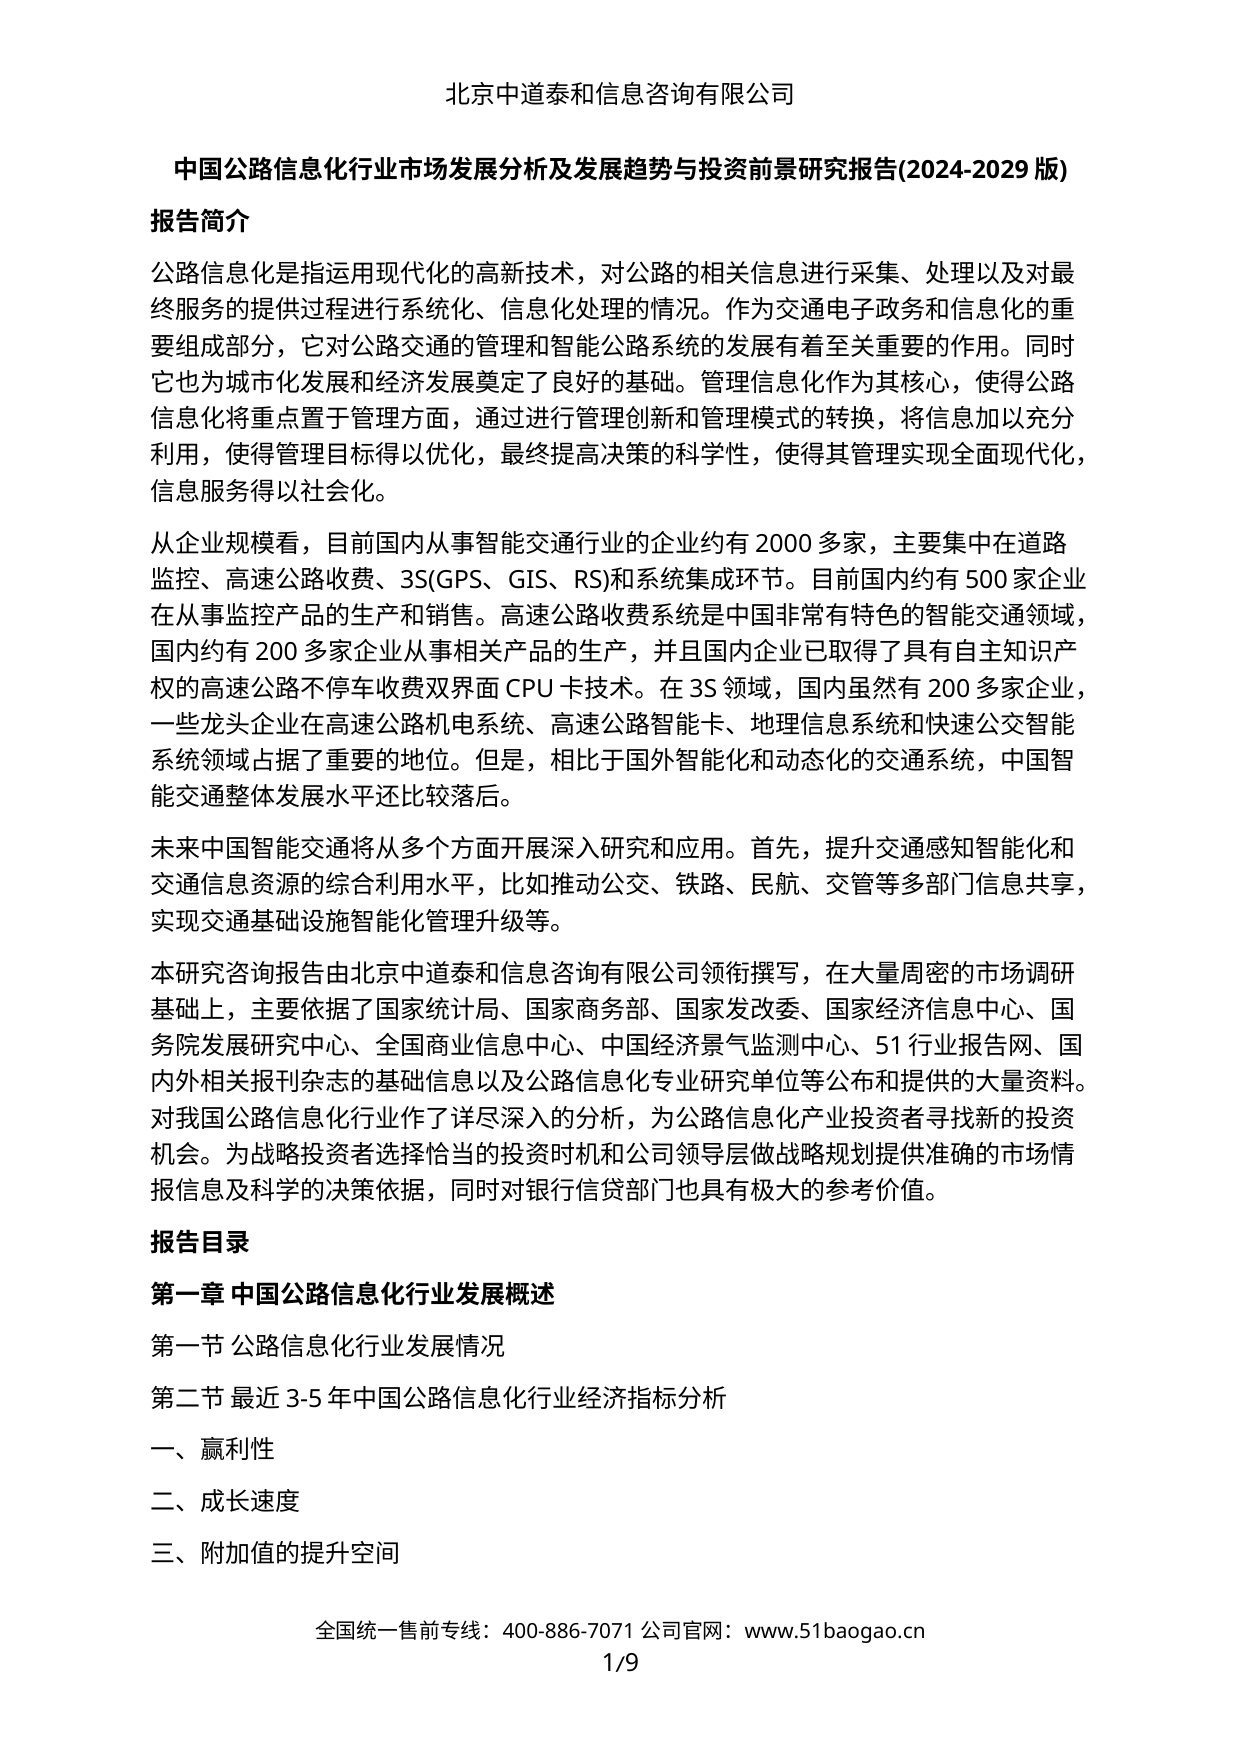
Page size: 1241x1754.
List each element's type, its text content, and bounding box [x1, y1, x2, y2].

text 第一节 公路信息化行业发展情况 [150, 1326, 1090, 1362]
text 公路信息化是指运用现代化的高新技术，对公路的相关信息进行采集、处理以及对最终服务的提供过程进行系统化、信息化处理的情况。作为交通电子政务和信息化的重要组成部分，它对公路交通的管理和智能公路系统的发展有着至关重要的作用。同时它也为城市化发展和经济发展奠定了良好的基础。管理信息化作为其核心，使得公路信息化将重点置于管理方面，通过进行管理创新和管理模式的转换，将信息加以充分利用，使得管理目标得以优化，最终提高决策的科学性，使得其管理实现全面现代化，信息服务得以社会化。 [150, 254, 1090, 507]
text 一、赢利性 [150, 1430, 1090, 1466]
text 第一章 中国公路信息化行业发展概述 [150, 1274, 1090, 1311]
text 未来中国智能交通将从多个方面开展深入研究和应用。首先，提升交通感知智能化和交通信息资源的综合利用水平，比如推动公交、铁路、民航、交管等多部门信息共享，实现交通基础设施智能化管理升级等。 [150, 829, 1090, 937]
text 报告目录 [150, 1222, 1090, 1259]
text 二、成长速度 [150, 1482, 1090, 1518]
text 三、附加值的提升空间 [150, 1534, 1090, 1570]
text 从企业规模看，目前国内从事智能交通行业的企业约有2000多家，主要集中在道路监控、高速公路收费、3S(GPS、GIS、RS)和系统集成环节。目前国内约有500家企业在从事监控产品的生产和销售。高速公路收费系统是中国非常有特色的智能交通领域，国内约有200多家企业从事相关产品的生产，并且国内企业已取得了具有自主知识产权的高速公路不停车收费双界面CPU卡技术。在3S领域，国内虽然有200多家企业，一些龙头企业在高速公路机电系统、高速公路智能卡、地理信息系统和快速公交智能系统领域占据了重要的地位。但是，相比于国外智能化和动态化的交通系统，中国智能交通整体发展水平还比较落后。 [150, 523, 1090, 813]
text 第二节 最近3-5年中国公路信息化行业经济指标分析 [150, 1378, 1090, 1414]
text 本研究咨询报告由北京中道泰和信息咨询有限公司领衔撰写，在大量周密的市场调研基础上，主要依据了国家统计局、国家商务部、国家发改委、国家经济信息中心、国务院发展研究中心、全国商业信息中心、中国经济景气监测中心、51行业报告网、国内外相关报刊杂志的基础信息以及公路信息化专业研究单位等公布和提供的大量资料。对我国公路信息化行业作了详尽深入的分析，为公路信息化产业投资者寻找新的投资机会。为战略投资者选择恰当的投资时机和公司领导层做战略规划提供准确的市场情报信息及科学的决策依据，同时对银行信贷部门也具有极大的参考价值。 [150, 953, 1090, 1207]
text 报告简介 [150, 202, 1090, 238]
text 中国公路信息化行业市场发展分析及发展趋势与投资前景研究报告(2024-2029版) [150, 150, 1090, 186]
